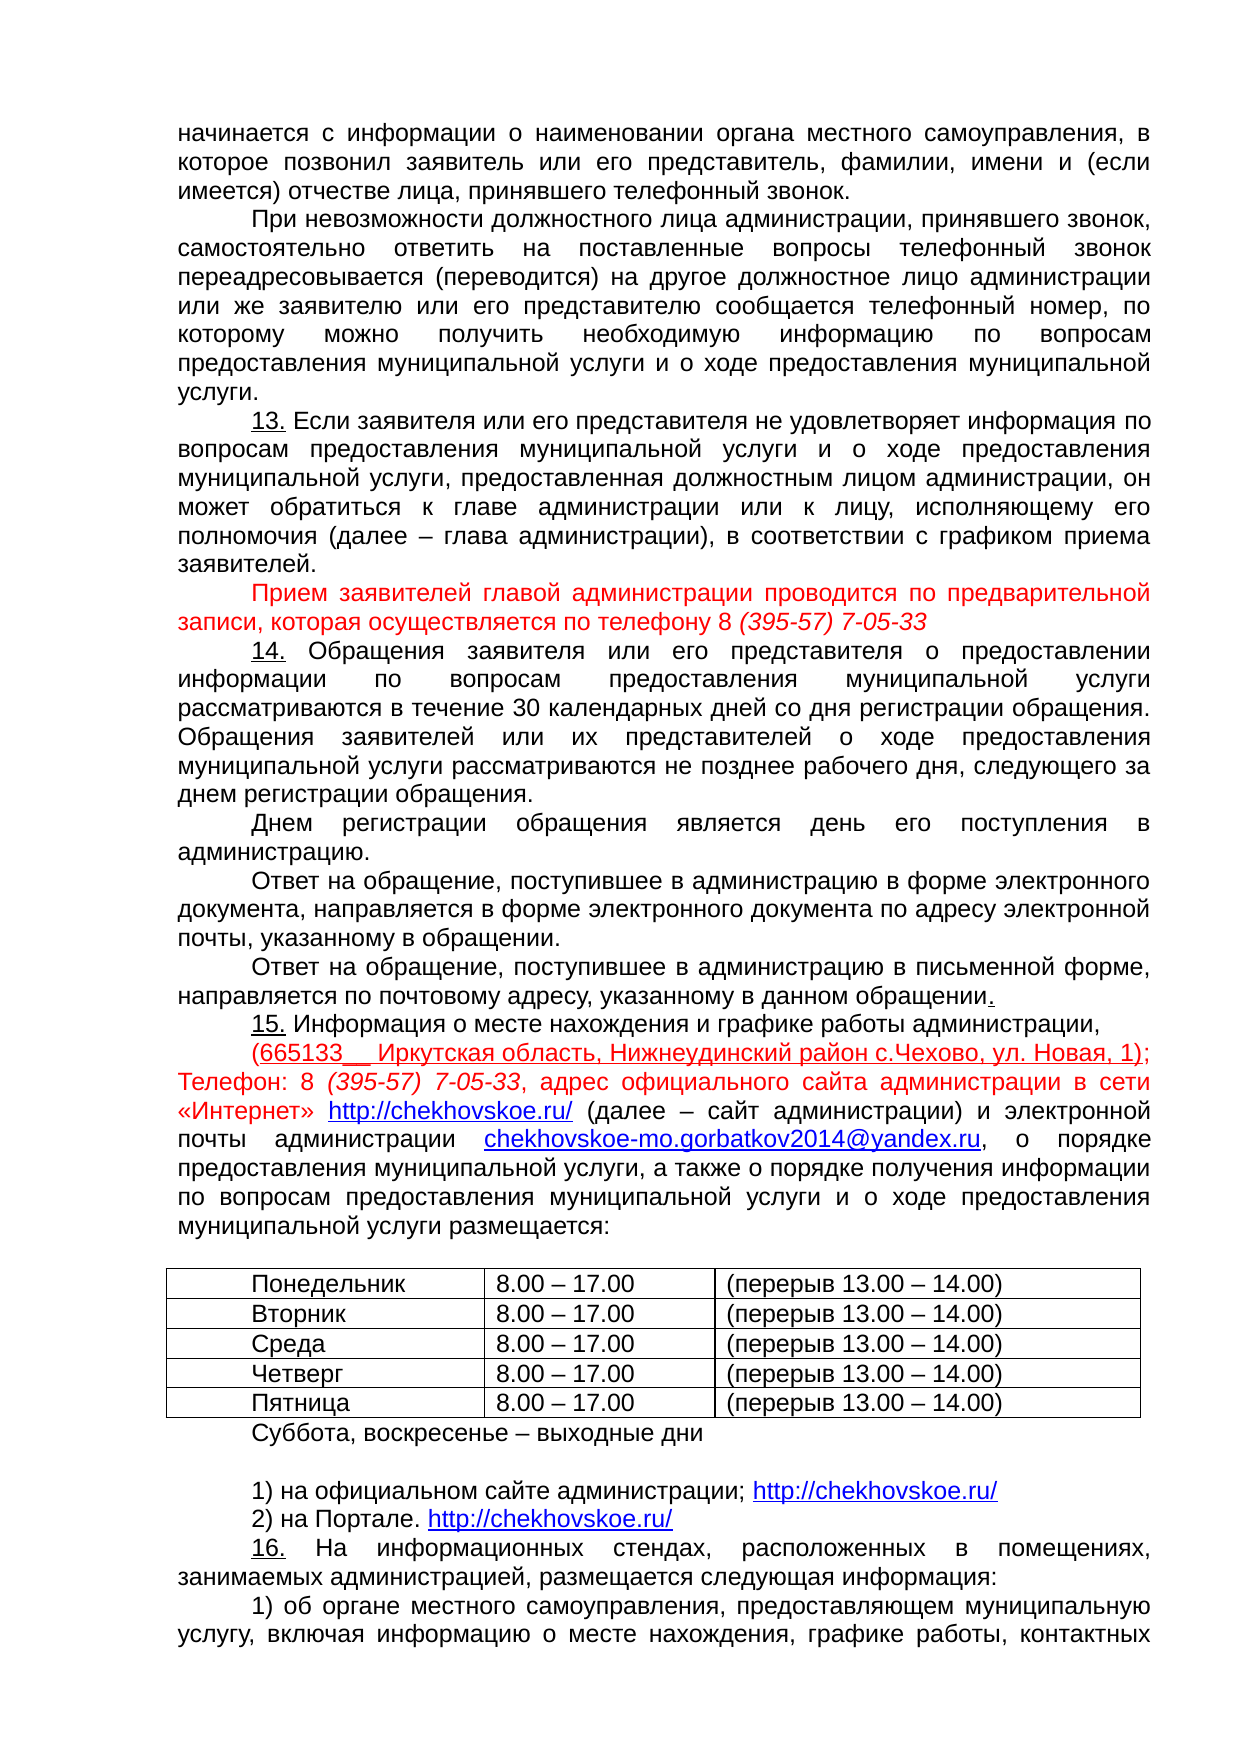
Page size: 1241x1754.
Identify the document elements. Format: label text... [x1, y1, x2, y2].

text 1) на официальном сайте администрации; http://chekhovskoe.ru/ [177, 1476, 1152, 1504]
text 16. На информационных стендах, расположенных в помещениях, занимаемых администрацией, размещается следующая информация: [177, 1533, 1152, 1591]
table_header 8.00 – 17.00 [485, 1269, 714, 1298]
table_cell (перерыв 13.00 – 14.00) [716, 1388, 1140, 1417]
text 15. Информация о месте нахождения и графике работы администрации, [177, 1009, 1152, 1038]
table_cell Среда [167, 1329, 484, 1357]
table_cell 8.00 – 17.00 [485, 1299, 714, 1328]
text Суббота, воскресенье – выходные дни [177, 1418, 1152, 1447]
text Ответ на обращение, поступившее в администрацию в форме электронного документа, направляется в форме электронного документа по адресу электронной почты, указанному в обращении. [177, 866, 1152, 952]
table_cell (перерыв 13.00 – 14.00) [716, 1329, 1140, 1357]
table_cell Пятница [167, 1388, 484, 1417]
table_cell Четверг [167, 1359, 484, 1387]
table_cell (перерыв 13.00 – 14.00) [716, 1299, 1140, 1328]
table_header (перерыв 13.00 – 14.00) [716, 1269, 1140, 1298]
table_header Понедельник [167, 1269, 484, 1298]
text Телефон: 8 (395-57) 7-05-33, адрес официального сайта администрации в сети «Интернет» http://chekhovskoe.ru/ (далее – сайт администрации) и электронной почты администрации сhekhovskoe-mo.gorbatkov2014@yandex.ru, о порядке предоставления муниципальной услуги, а также о порядке получения информации по вопросам предоставления муниципальной услуги и о ходе предоставления муниципальной услуги размещается: [177, 1067, 1152, 1239]
text 2) на Портале. http://chekhovskoe.ru/ [177, 1504, 1152, 1533]
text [177, 118, 1152, 204]
text (665133__ Иркутская область, Нижнеудинский район с.Чехово, ул. Новая, 1); [177, 1038, 1152, 1067]
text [177, 1591, 1152, 1648]
table_cell 8.00 – 17.00 [485, 1359, 714, 1387]
text Днем регистрации обращения является день его поступления в администрацию. [177, 808, 1152, 866]
text Прием заявителей главой администрации проводится по предварительной записи, которая осуществляется по телефону 8 (395-57) 7-05-33 [177, 578, 1152, 636]
text При невозможности должностного лица администрации, принявшего звонок, самостоятельно ответить на поставленные вопросы телефонный звонок переадресовывается (переводится) на другое должностное лицо администрации или же заявителю или его представителю сообщается телефонный номер, по которому можно получить необходимую информацию по вопросам предоставления муниципальной услуги и о ходе предоставления муниципальной услуги. [177, 204, 1152, 406]
text 14. Обращения заявителя или его представителя о предоставлении информации по вопросам предоставления муниципальной услуги рассматриваются в течение 30 календарных дней со дня регистрации обращения. Обращения заявителей или их представителей о ходе предоставления муниципальной услуги рассматриваются не позднее рабочего дня, следующего за днем регистрации обращения. [177, 636, 1152, 808]
text Ответ на обращение, поступившее в администрацию в письменной форме, направляется по почтовому адресу, указанному в данном обращении. [177, 952, 1152, 1009]
text 13. Если заявителя или его представителя не удовлетворяет информация по вопросам предоставления муниципальной услуги и о ходе предоставления муниципальной услуги, предоставленная должностным лицом администрации, он может обратиться к главе администрации или к лицу, исполняющему его полномочия (далее – глава администрации), в соответствии с графиком приема заявителей. [177, 406, 1152, 578]
table_cell 8.00 – 17.00 [485, 1388, 714, 1417]
table_cell 8.00 – 17.00 [485, 1329, 714, 1357]
table_cell (перерыв 13.00 – 14.00) [716, 1359, 1140, 1387]
table_cell Вторник [167, 1299, 484, 1328]
